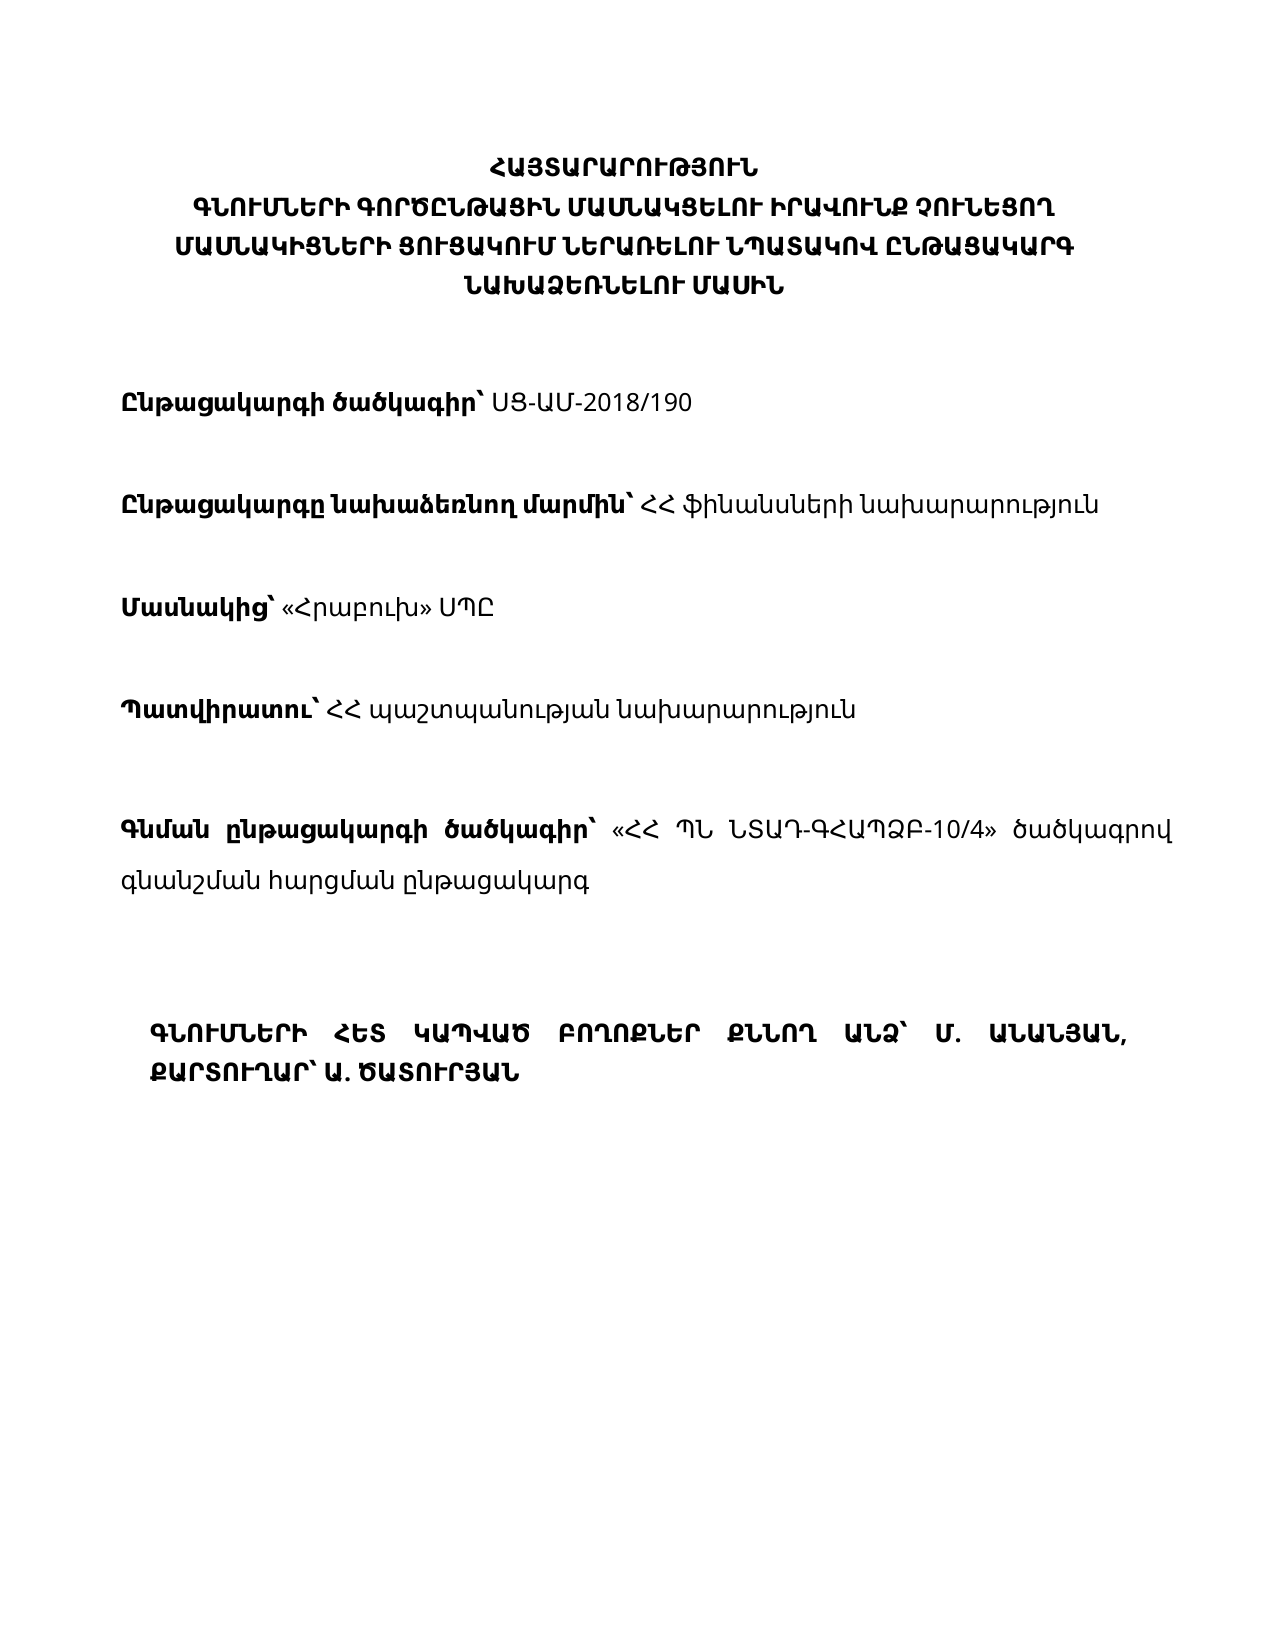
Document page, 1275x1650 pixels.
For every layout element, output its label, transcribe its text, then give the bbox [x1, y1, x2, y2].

text Ընթացակարգը նախաձեռնող մարմին՝ ՀՀ ֆինանսների նախարարություն [120, 487, 1172, 521]
text Մասնակից՝ «Հրաբուխ» ՍՊԸ [120, 589, 1172, 623]
text Ընթացակարգի ծածկագիր՝ ՍՑ-ԱՄ-2018/190 [120, 385, 1172, 419]
text ՀԱՅՏԱՐԱՐՈՒԹՅՈՒՆ [120, 150, 1128, 184]
text Գնման ընթացակարգի ծածկագիր՝ «ՀՀ ՊՆ ՆՏԱԴ-ԳՀԱՊՁԲ-10/4» ծածկագրով գնանշման հարցման ընթացակարգ [120, 811, 1172, 896]
text ԳՆՈՒՄՆԵՐԻ ՀԵՏ ԿԱՊՎԱԾ ԲՈՂՈՔՆԵՐ ՔՆՆՈՂ ԱՆՁ՝ Մ. ԱՆԱՆՅԱՆ, ՔԱՐՏՈՒՂԱՐ՝ Ա. ԾԱՏՈՒՐՅԱՆ [150, 1015, 1128, 1089]
text ԳՆՈՒՄՆԵՐԻ ԳՈՐԾԸՆԹԱՑԻՆ ՄԱՍՆԱԿՑԵԼՈՒ ԻՐԱՎՈՒՆՔ ՉՈՒՆԵՑՈՂ ՄԱՍՆԱԿԻՑՆԵՐԻ ՑՈՒՑԱԿՈՒՄ ՆԵՐԱՌԵԼՈՒ ՆՊԱՏԱԿՈՎ ԸՆԹԱՑԱԿԱՐԳ ՆԱԽԱՁԵՌՆԵԼՈՒ ՄԱՍԻՆ [120, 189, 1128, 302]
text Պատվիրատու՝ ՀՀ պաշտպանության նախարարություն [120, 691, 1169, 725]
